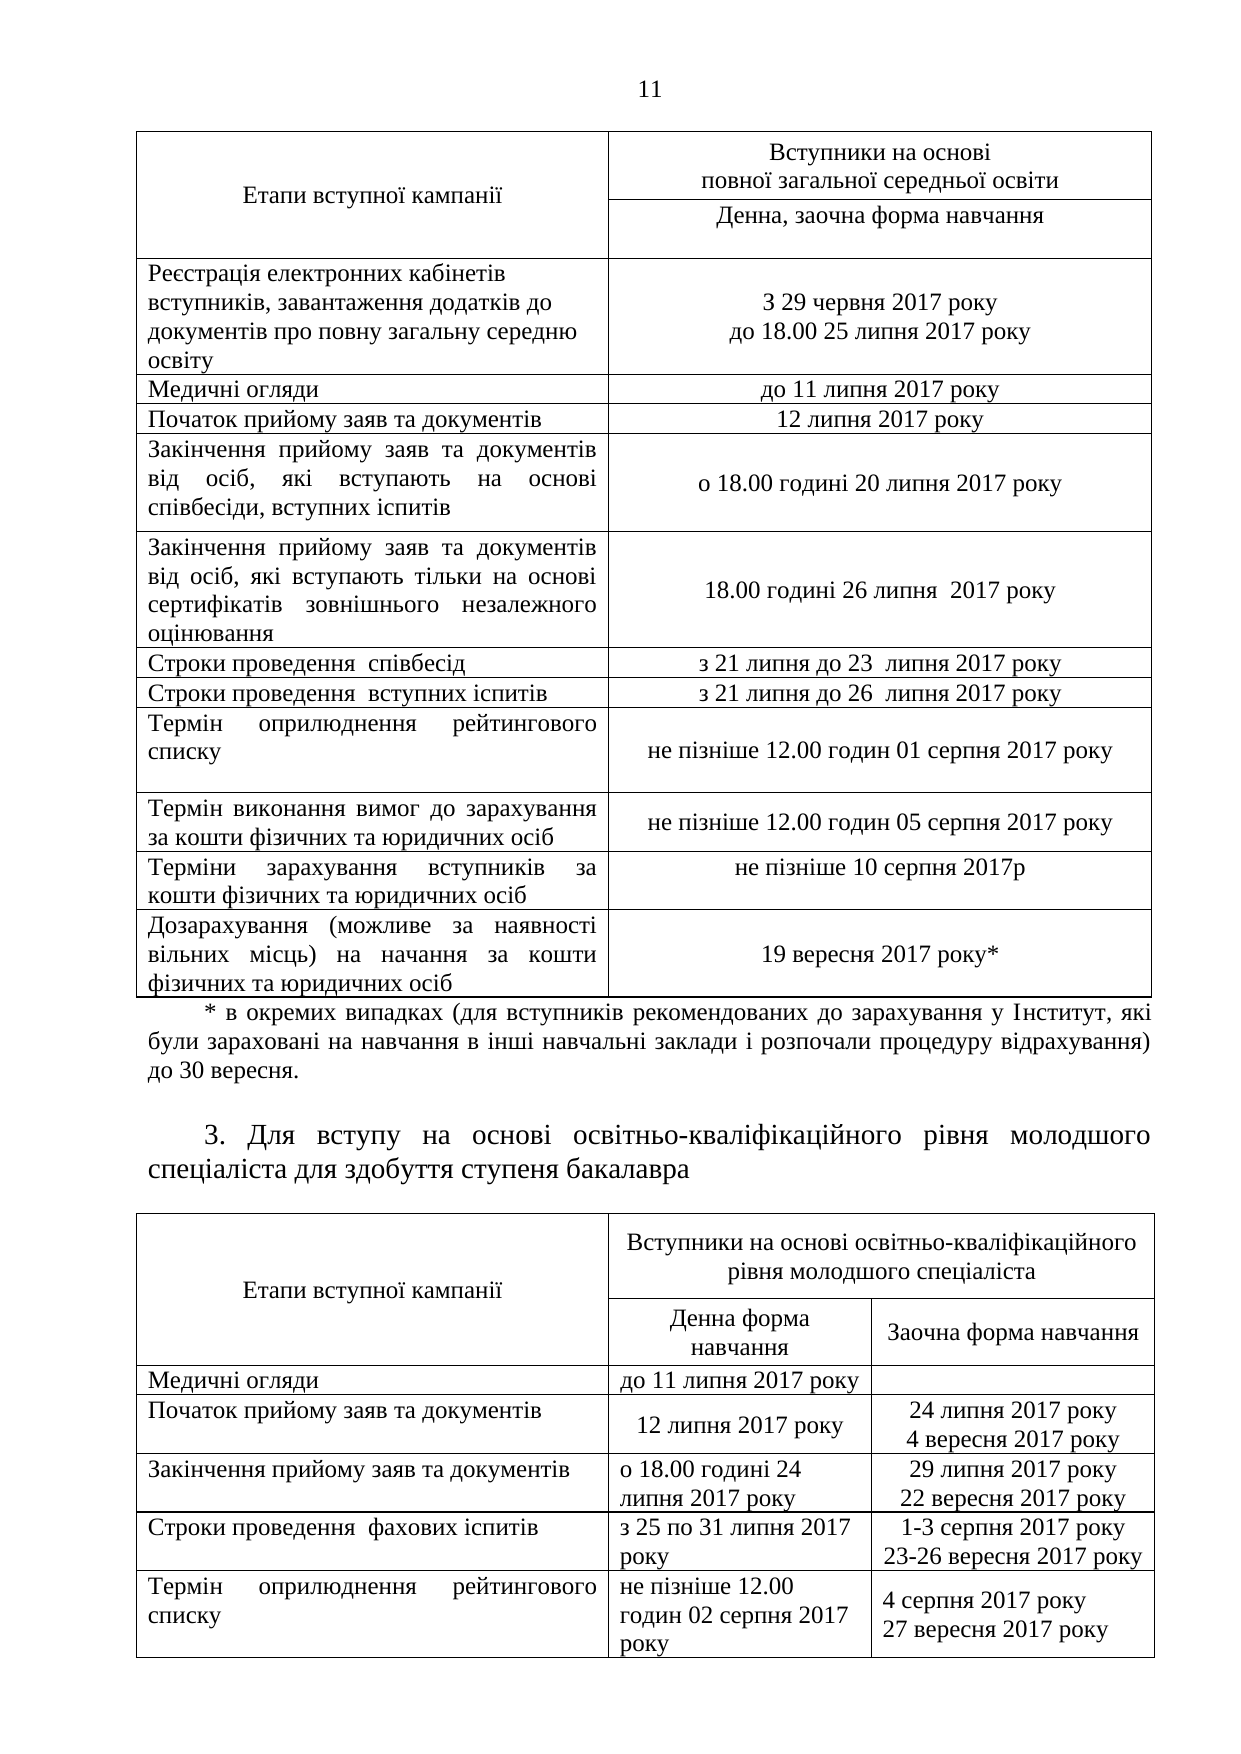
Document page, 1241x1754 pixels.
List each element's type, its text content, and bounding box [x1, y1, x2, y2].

text 3. Для вступу на основі освітньо-кваліфікаційного рівня молодшого спеціаліста для здобуття ступеня бакалавра [148, 1117, 1152, 1184]
table_header Вступники на основі повної загальної середньої освіти [609, 132, 1151, 199]
table_cell 24 липня 2017 року 4 вересня 2017 року [872, 1395, 1154, 1453]
table_cell Строки проведення співбесід [137, 648, 608, 677]
table_cell Денна, заочна форма навчання [609, 200, 1151, 257]
table_cell 4 серпня 2017 року 27 вересня 2017 року [872, 1571, 1154, 1657]
table_cell Дозарахування (можливе за наявності вільних місць) на начання за кошти фізичних та юридичних осіб [137, 910, 608, 996]
table_cell Початок прийому заяв та документів [137, 404, 608, 433]
table_header Етапи вступної кампанії [137, 1214, 608, 1364]
table_cell Термін оприлюднення рейтингового списку [137, 708, 608, 792]
table_cell Термін оприлюднення рейтингового списку [137, 1571, 608, 1657]
table_cell Строки проведення вступних іспитів [137, 678, 608, 707]
table_cell Реєстрація електронних кабінетів вступників, завантаження додатків до документів про повну загальну середню освіту [137, 259, 608, 373]
table_cell 29 липня 2017 року 22 вересня 2017 року [872, 1454, 1154, 1511]
table_cell з 21 липня до 26 липня 2017 року [609, 678, 1151, 707]
table_cell Закінчення прийому заяв та документів від осіб, які вступають на основі співбесіди, вступних іспитів [137, 434, 608, 531]
table_cell 12 липня 2017 року [609, 404, 1151, 433]
table_cell не пізніше 12.00 годин 01 серпня 2017 року [609, 708, 1151, 792]
table_cell Заочна форма навчання [872, 1299, 1154, 1364]
table_cell з 21 липня до 23 липня 2017 року [609, 648, 1151, 677]
table_cell не пізніше 12.00 годин 05 серпня 2017 року [609, 793, 1151, 851]
table_cell З 29 червня 2017 року до 18.00 25 липня 2017 року [609, 259, 1151, 373]
table_cell з 25 по 31 липня 2017 року [609, 1513, 871, 1570]
table_header Етапи вступної кампанії [137, 132, 608, 257]
table_cell 18.00 годині 26 липня 2017 року [609, 532, 1151, 647]
table_cell до 11 липня 2017 року [609, 1366, 871, 1394]
table_cell Строки проведення фахових іспитів [137, 1513, 608, 1570]
table_cell до 11 липня 2017 року [609, 375, 1151, 403]
table_header Вступники на основі освітньо-кваліфікаційного рівня молодшого спеціаліста [609, 1214, 1154, 1298]
table_cell [872, 1366, 1154, 1394]
table_cell о 18.00 годині 24 липня 2017 року [609, 1454, 871, 1511]
table_cell Терміни зарахування вступників за кошти фізичних та юридичних осіб [137, 852, 608, 909]
table_cell 12 липня 2017 року [609, 1395, 871, 1453]
table_cell Термін виконання вимог до зарахування за кошти фізичних та юридичних осіб [137, 793, 608, 851]
table_cell о 18.00 годині 20 липня 2017 року [609, 434, 1151, 531]
text * в окремих випадках (для вступників рекомендованих до зарахування у Інститут, які були зараховані на навчання в інші навчальні заклади і розпочали процедуру відрахування) до 30 вересня. [148, 998, 1152, 1084]
table_cell Денна форма навчання [609, 1299, 871, 1364]
table_cell не пізніше 12.00 годин 02 серпня 2017 року [609, 1571, 871, 1657]
table_cell Закінчення прийому заяв та документів від осіб, які вступають тільки на основі сертифікатів зовнішнього незалежного оцінювання [137, 532, 608, 647]
table_cell Закінчення прийому заяв та документів [137, 1454, 608, 1511]
table_cell Початок прийому заяв та документів [137, 1395, 608, 1453]
table_cell Медичні огляди [137, 375, 608, 403]
table_cell не пізніше 10 серпня 2017р [609, 852, 1151, 909]
table_cell 1-3 серпня 2017 року 23-26 вересня 2017 року [872, 1513, 1154, 1570]
table_cell 19 вересня 2017 року* [609, 910, 1151, 996]
table_cell Медичні огляди [137, 1366, 608, 1394]
